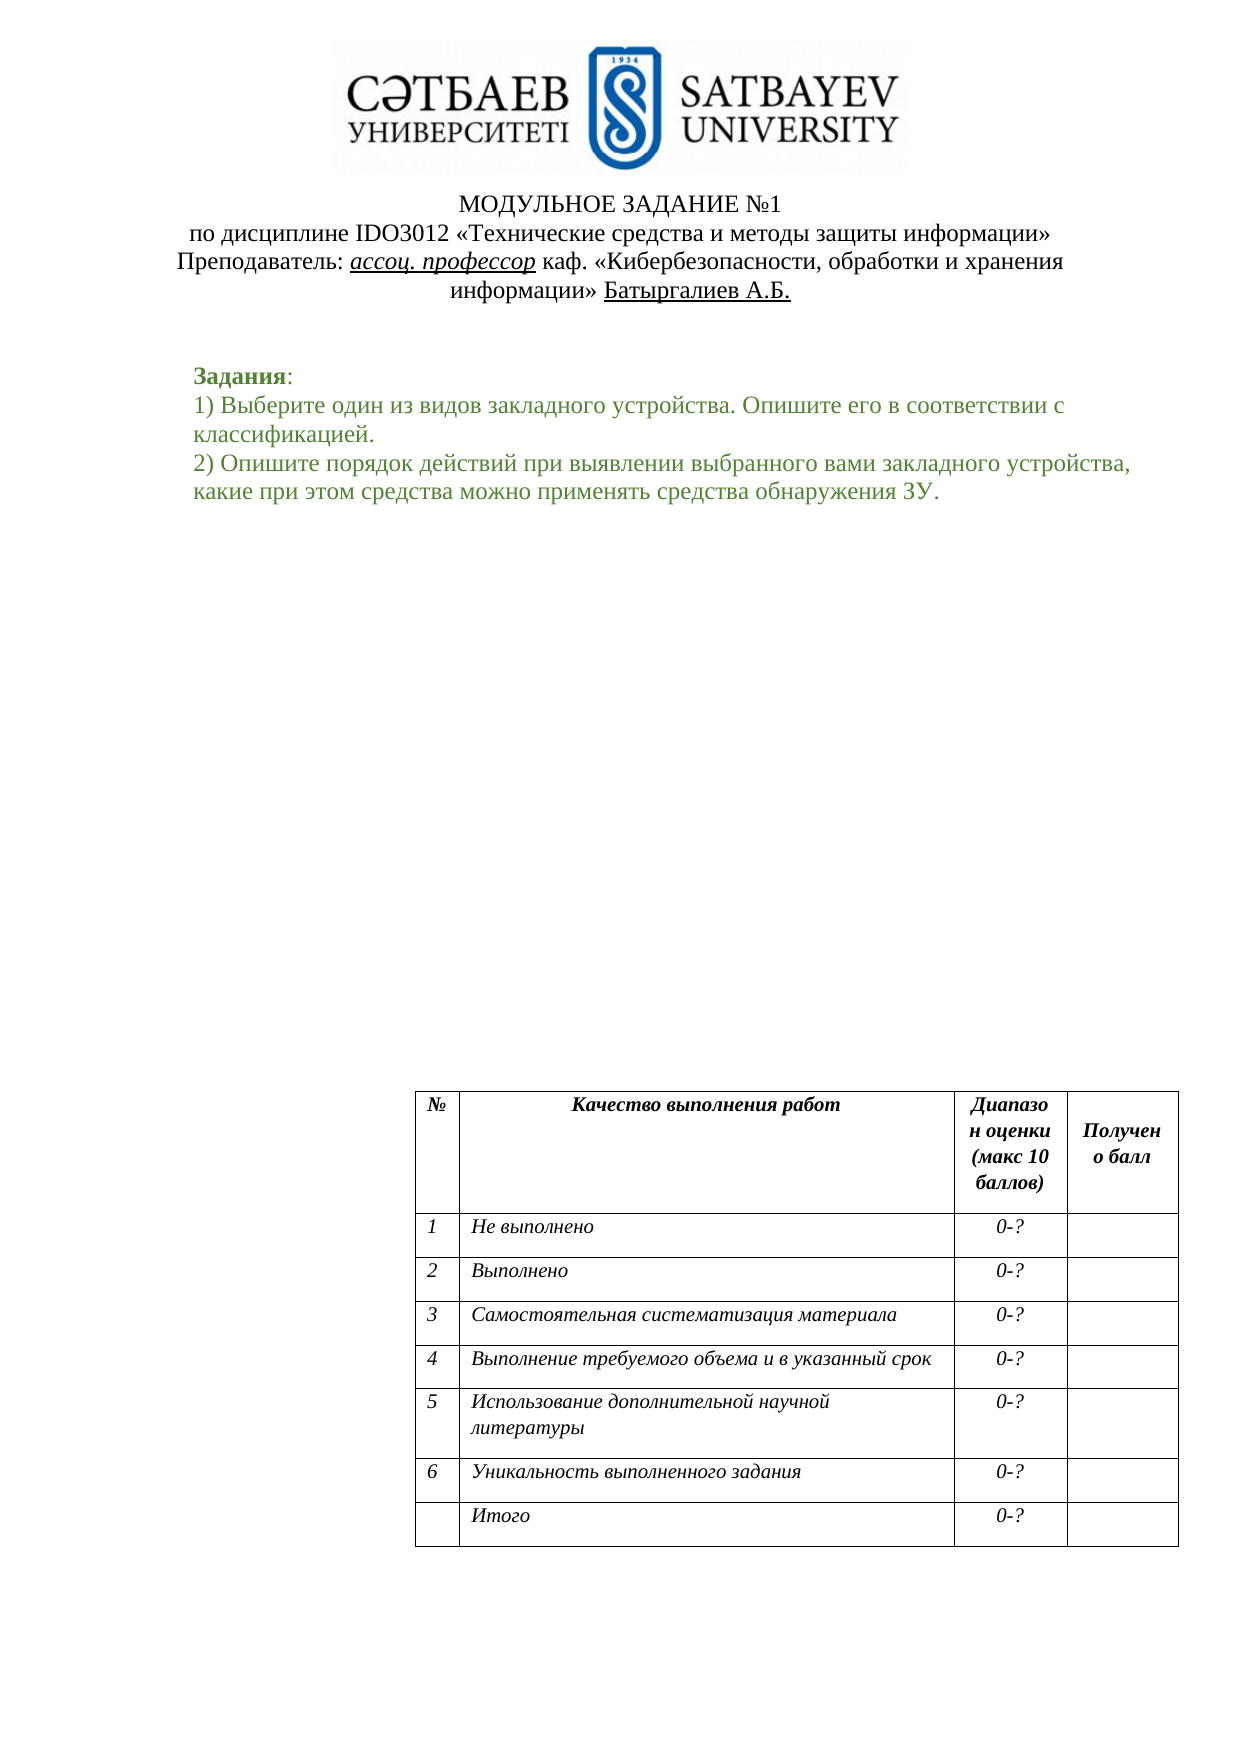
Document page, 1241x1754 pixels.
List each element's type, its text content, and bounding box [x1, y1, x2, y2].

table_cell [1068, 1459, 1178, 1502]
table_cell 3 [416, 1302, 459, 1344]
list 2) Опишите порядок действий при выявлении выбранного вами закладного устройства, какие при этом средства можно применять средства обнаружения ЗУ. [193, 448, 1152, 505]
table_header Качество выполнения работ [460, 1092, 954, 1213]
table_cell 5 [416, 1389, 459, 1458]
table_cell 0-? [955, 1503, 1067, 1546]
table_cell Уникальность выполненного задания [460, 1459, 954, 1502]
table_cell 0-? [955, 1302, 1067, 1344]
table_cell [416, 1503, 459, 1546]
table_cell Выполнение требуемого объема и в указанный срок [460, 1346, 954, 1388]
list 1) Выберите один из видов закладного устройства. Опишите его в соответствии с классификацией. [193, 390, 1152, 448]
table_cell [1068, 1258, 1178, 1301]
table_cell 0-? [955, 1389, 1067, 1458]
table_header № [416, 1092, 459, 1213]
table_header Диапазон оценки (макс 10 баллов) [955, 1092, 1067, 1213]
table_cell 1 [416, 1214, 459, 1257]
table_cell 0-? [955, 1459, 1067, 1502]
table_cell 6 [416, 1459, 459, 1502]
table_cell Не выполнено [460, 1214, 954, 1257]
table_cell 0-? [955, 1258, 1067, 1301]
table_cell Выполнено [460, 1258, 954, 1301]
table_cell 0-? [955, 1214, 1067, 1257]
table_cell [1068, 1503, 1178, 1546]
table_cell 0-? [955, 1346, 1067, 1388]
picture [331, 40, 909, 177]
table_header Получено балл [1068, 1092, 1178, 1213]
table_cell [1068, 1214, 1178, 1257]
table_cell [1068, 1346, 1178, 1388]
table_cell [1068, 1389, 1178, 1458]
table_cell 2 [416, 1258, 459, 1301]
table_cell [1068, 1302, 1178, 1344]
table_cell Итого [460, 1503, 954, 1546]
table_cell Использование дополнительной научной литературы [460, 1389, 954, 1458]
table_cell Самостоятельная систематизация материала [460, 1302, 954, 1344]
list Задания: [193, 361, 1152, 390]
table_cell 4 [416, 1346, 459, 1388]
